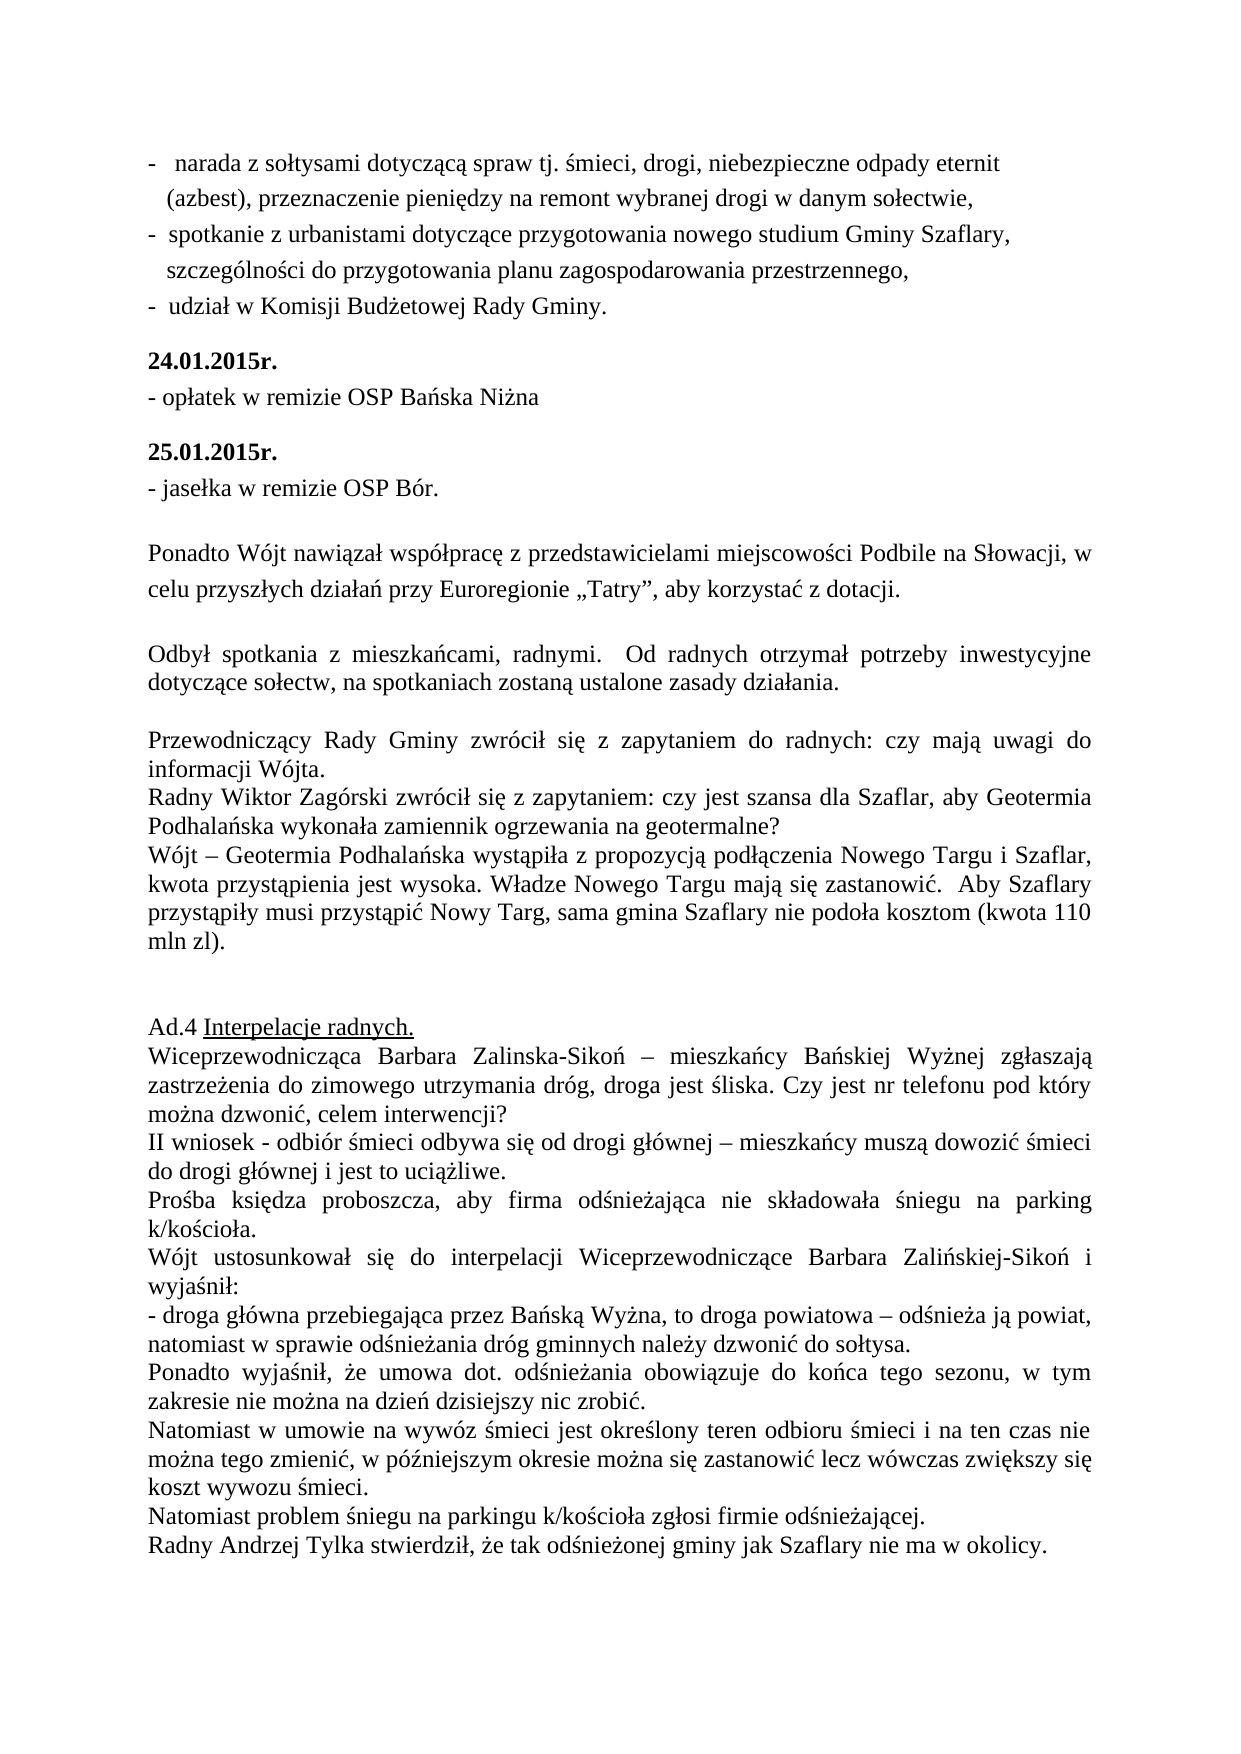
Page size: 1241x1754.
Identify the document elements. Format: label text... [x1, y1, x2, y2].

text Przewodniczący Rady Gminy zwrócił się z zapytaniem do radnych: czy mają uwagi do informacji Wójta. [148, 725, 1093, 782]
text Prośba księdza proboszcza, aby firma odśnieżająca nie składowała śniegu na parking k/kościoła. [148, 1185, 1093, 1242]
text - droga główna przebiegająca przez Bańską Wyżna, to droga powiatowa – odśnieża ją powiat, natomiast w sprawie odśnieżania dróg gminnych należy dzwonić do sołtysa. [148, 1300, 1093, 1357]
text szczególności do przygotowania planu zagospodarowania przestrzennego, [148, 255, 1093, 291]
text 25.01.2015r. [148, 437, 1093, 473]
text - jasełka w remizie OSP Bór. [148, 473, 1093, 509]
text Odbył spotkania z mieszkańcami, radnymi. Od radnych otrzymał potrzeby inwestycyjne dotyczące sołectw, na spotkaniach zostaną ustalone zasady działania. [148, 639, 1093, 696]
text Radny Andrzej Tylka stwierdził, że tak odśnieżonej gminy jak Szaflary nie ma w okolicy. [148, 1530, 1093, 1559]
text Ad.4 Interpelacje radnych. [148, 1012, 1093, 1041]
text 24.01.2015r. [148, 346, 1093, 382]
text Wójt – Geotermia Podhalańska wystąpiła z propozycją podłączenia Nowego Targu i Szaflar, kwota przystąpienia jest wysoka. Władze Nowego Targu mają się zastanowić. Aby Szaflary przystąpiły musi przystąpić Nowy Targ, sama gmina Szaflary nie podoła kosztom (kwota 110 mln zl). [148, 840, 1093, 955]
text - narada z sołtysami dotyczącą spraw tj. śmieci, drogi, niebezpieczne odpady eternit [148, 148, 1093, 183]
text - opłatek w remizie OSP Bańska Niżna [148, 382, 1093, 418]
text Natomiast w umowie na wywóz śmieci jest określony teren odbioru śmieci i na ten czas nie można tego zmienić, w późniejszym okresie można się zastanowić lecz wówczas zwiększy się koszt wywozu śmieci. [148, 1415, 1093, 1501]
text Natomiast problem śniegu na parkingu k/kościoła zgłosi firmie odśnieżającej. [148, 1501, 1093, 1530]
text Ponadto Wójt nawiązał współpracę z przedstawicielami miejscowości Podbile na Słowacji, w celu przyszłych działań przy Euroregionie „Tatry”, aby korzystać z dotacji. [148, 538, 1093, 610]
text Radny Wiktor Zagórski zwrócił się z zapytaniem: czy jest szansa dla Szaflar, aby Geotermia Podhalańska wykonała zamiennik ogrzewania na geotermalne? [148, 782, 1093, 840]
text Wiceprzewodnicząca Barbara Zalinska-Sikoń – mieszkańcy Bańskiej Wyżnej zgłaszają zastrzeżenia do zimowego utrzymania dróg, droga jest śliska. Czy jest nr telefonu pod który można dzwonić, celem interwencji? [148, 1041, 1093, 1127]
text Wójt ustosunkował się do interpelacji Wiceprzewodniczące Barbara Zalińskiej-Sikoń i wyjaśnił: [148, 1242, 1093, 1300]
text - spotkanie z urbanistami dotyczące przygotowania nowego studium Gminy Szaflary, [148, 219, 1093, 255]
text - udział w Komisji Budżetowej Rady Gminy. [148, 291, 1093, 327]
text II wniosek - odbiór śmieci odbywa się od drogi głównej – mieszkańcy muszą dowozić śmieci do drogi głównej i jest to uciążliwe. [148, 1127, 1093, 1185]
text Ponadto wyjaśnił, że umowa dot. odśnieżania obowiązuje do końca tego sezonu, w tym zakresie nie można na dzień dzisiejszy nic zrobić. [148, 1357, 1093, 1415]
text (azbest), przeznaczenie pieniędzy na remont wybranej drogi w danym sołectwie, [148, 183, 1093, 219]
